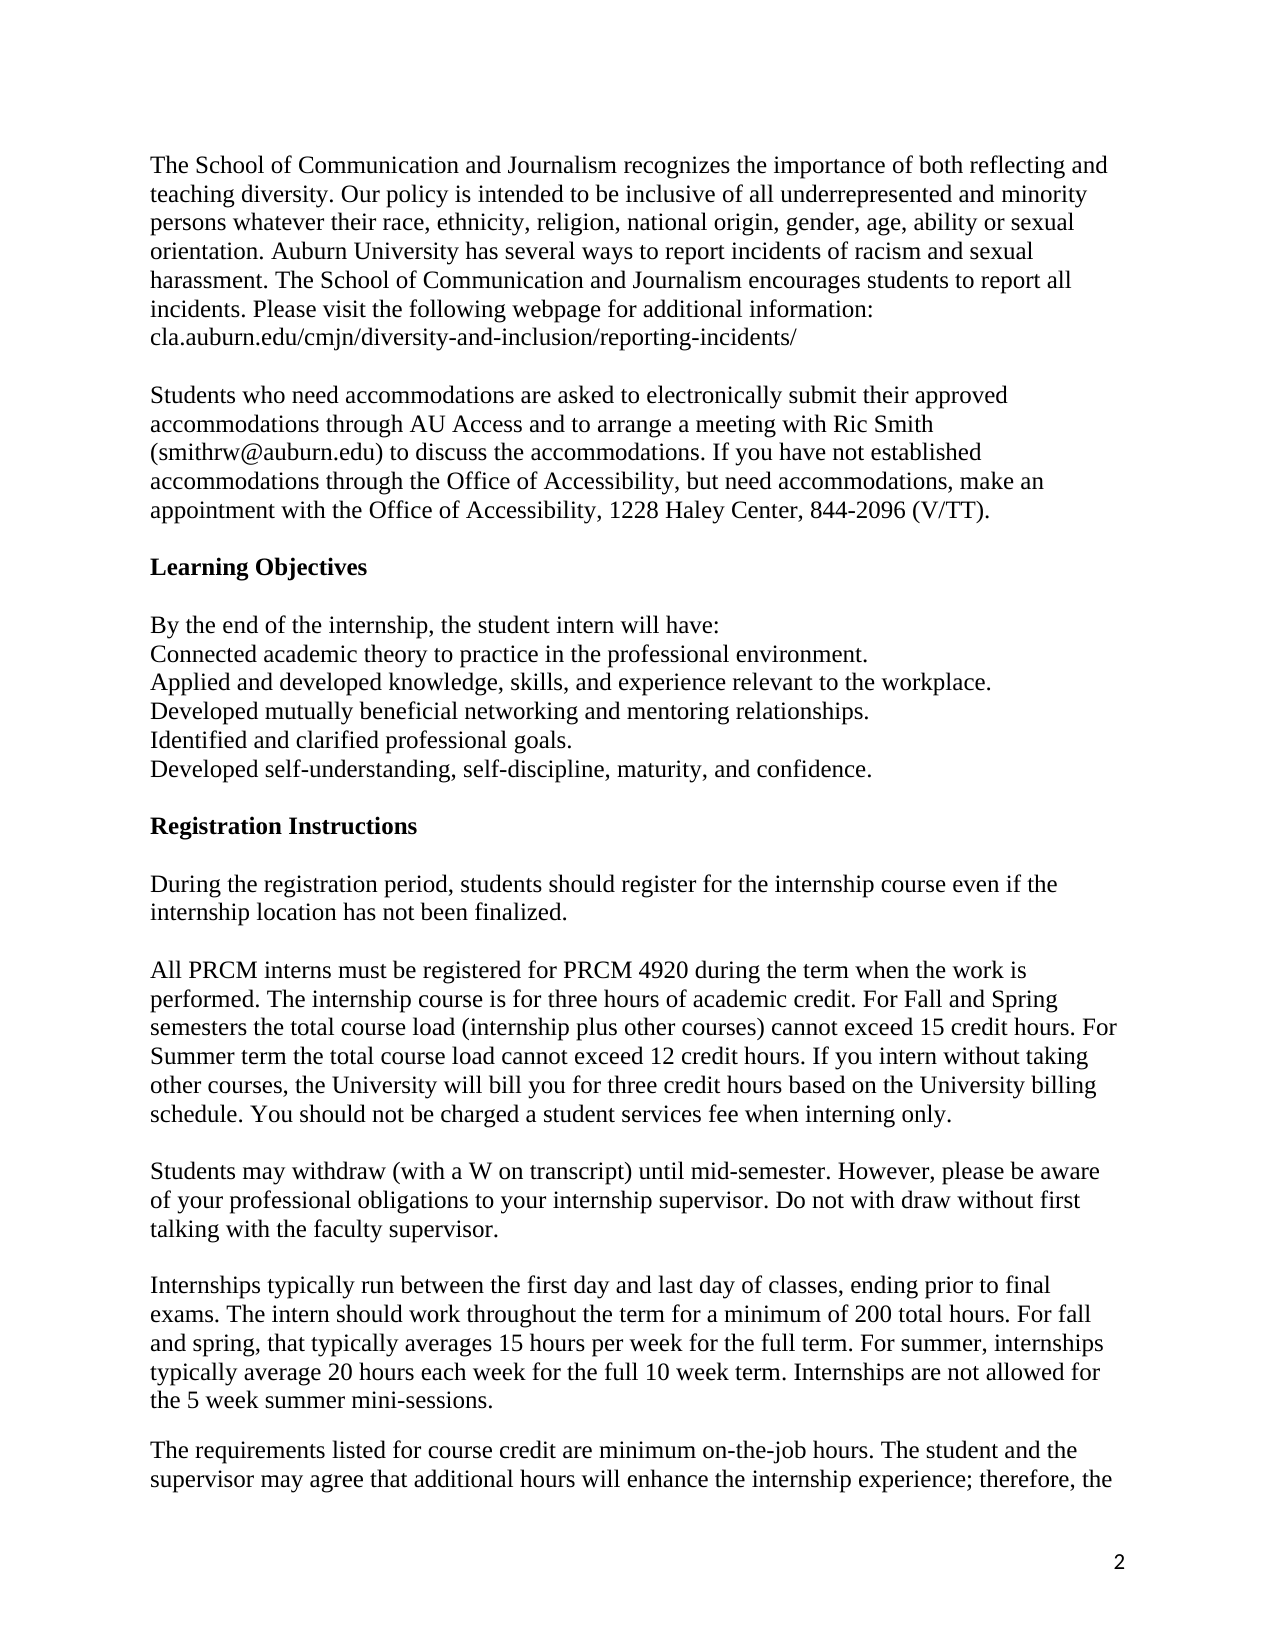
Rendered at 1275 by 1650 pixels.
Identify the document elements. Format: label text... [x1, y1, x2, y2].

text Learning Objectives [150, 552, 1125, 581]
text cla.auburn.edu/cmjn/diversity-and-inclusion/reporting-incidents/ [150, 322, 1125, 351]
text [150, 1435, 1125, 1493]
text Internships typically run between the first day and last day of classes, ending prior to final exams. The intern should work throughout the term for a minimum of 200 total hours. For fall and spring, that typically averages 15 hours per week for the full term. For summer, internships typically average 20 hours each week for the full 10 week term. Internships are not allowed for the 5 week summer mini-sessions. [150, 1271, 1125, 1414]
text Identified and clarified professional goals. [150, 725, 1125, 754]
text Connected academic theory to practice in the professional environment. [150, 639, 1125, 667]
text Developed mutually beneficial networking and mentoring relationships. [150, 696, 1125, 725]
text accommodations through AU Access and to arrange a meeting with Ric Smith (smithrw@auburn.edu) to discuss the accommodations. If you have not established accommodations through the Office of Accessibility, but need accommodations, make an appointment with the Office of Accessibility, 1228 Haley Center, 844-2096 (V/TT). [150, 409, 1125, 524]
text Registration Instructions [150, 811, 1125, 840]
text All PRCM interns must be registered for PRCM 4920 during the term when the work is performed. The internship course is for three hours of academic credit. For Fall and Spring semesters the total course load (internship plus other courses) cannot exceed 15 credit hours. For Summer term the total course load cannot exceed 12 credit hours. If you intern without taking other courses, the University will bill you for three credit hours based on the University billing schedule. You should not be charged a student services fee when interning only. [150, 955, 1125, 1127]
text During the registration period, students should register for the internship course even if the internship location has not been finalized. [150, 869, 1125, 926]
text Applied and developed knowledge, skills, and experience relevant to the workplace. [150, 667, 1125, 696]
text The School of Communication and Journalism recognizes the importance of both reflecting and teaching diversity. Our policy is intended to be inclusive of all underrepresented and minority persons whatever their race, ethnicity, religion, national origin, gender, age, ability or sexual orientation. Auburn University has several ways to report incidents of racism and sexual harassment. The School of Communication and Journalism encourages students to report all incidents. Please visit the following webpage for additional information: [150, 150, 1125, 322]
text Students who need accommodations are asked to electronically submit their approved [150, 380, 1125, 409]
text Developed self-understanding, self-discipline, maturity, and confidence. [150, 754, 1125, 782]
text Students may withdraw (with a W on transcript) until mid-semester. However, please be aware of your professional obligations to your internship supervisor. Do not with draw without first talking with the faculty supervisor. [150, 1156, 1125, 1242]
text By the end of the internship, the student intern will have: [150, 610, 1125, 639]
